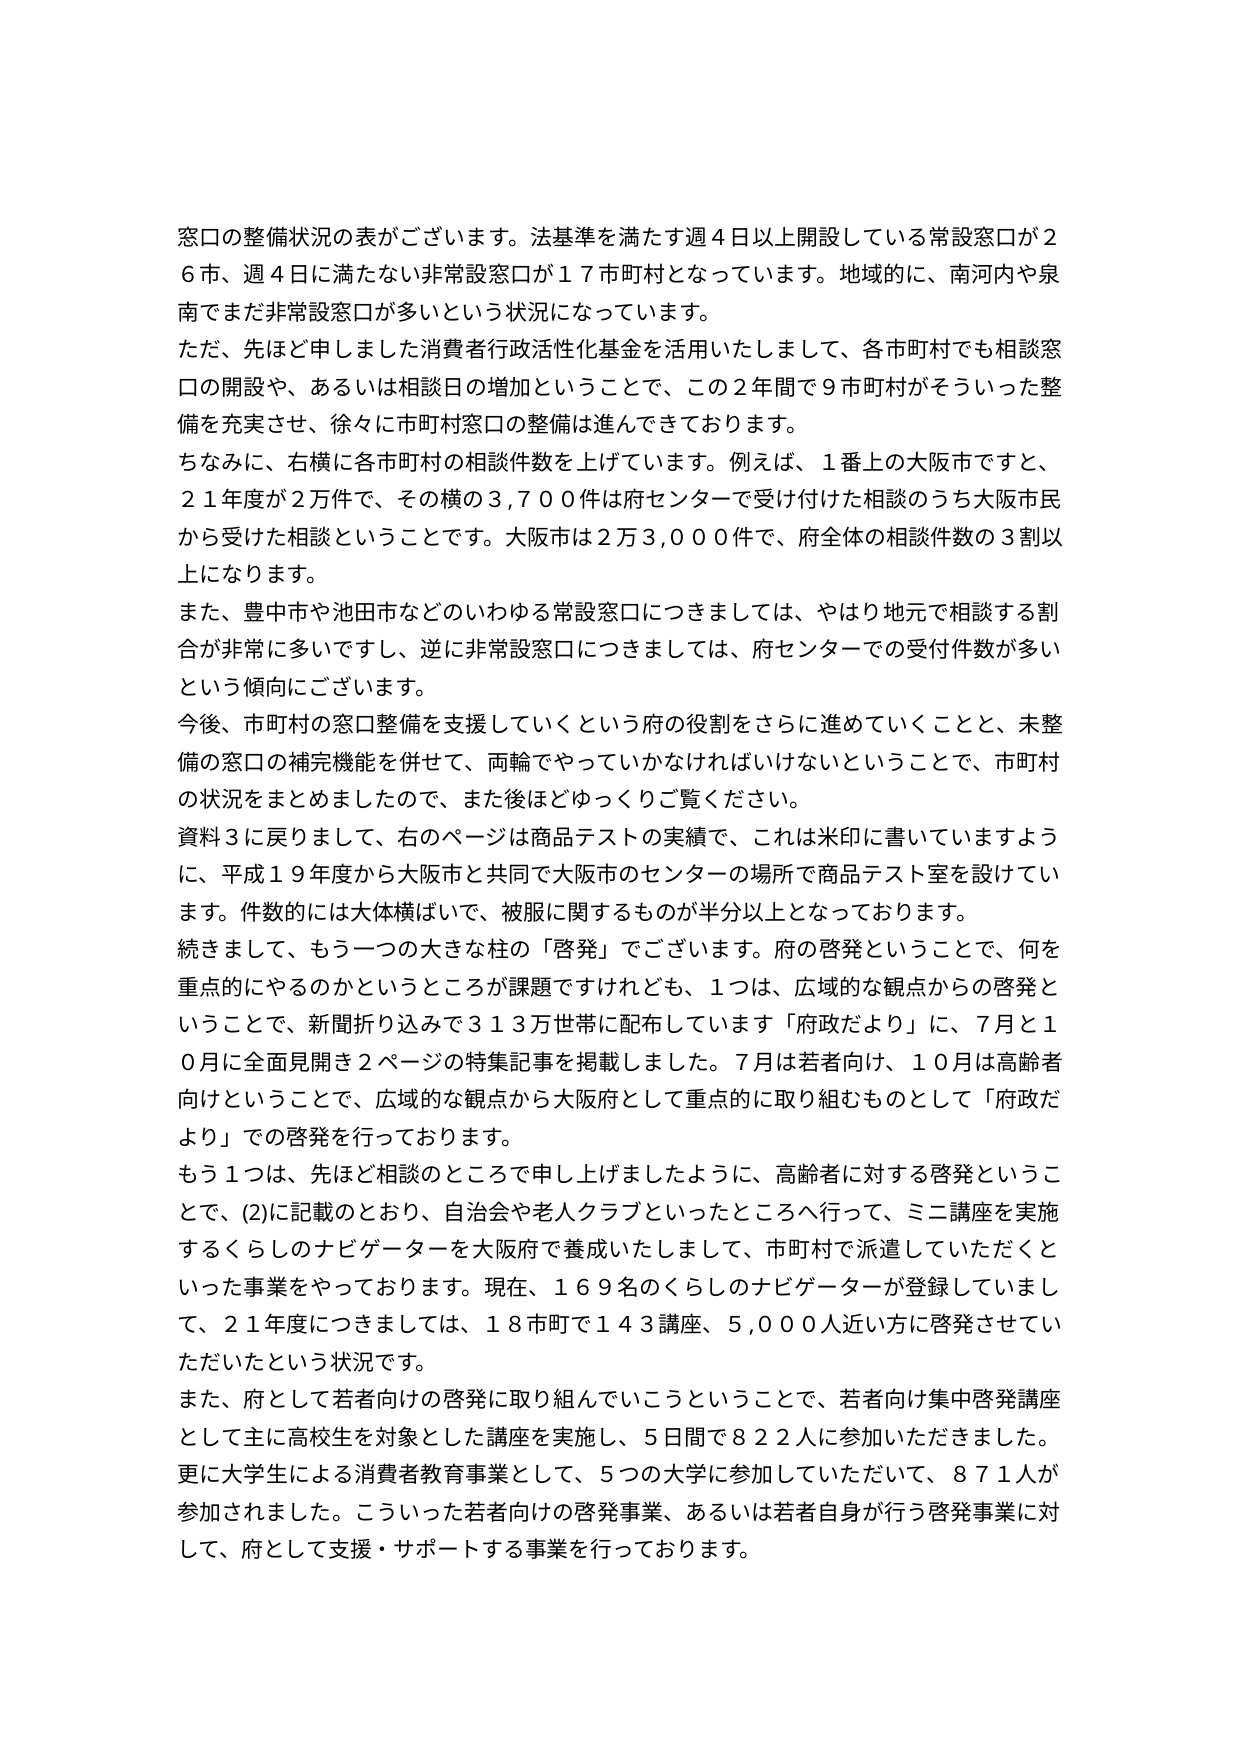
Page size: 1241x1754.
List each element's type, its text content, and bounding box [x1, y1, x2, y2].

text 続きまして、もう一つの大きな柱の「啓発」でございます。府の啓発ということで、何を重点的にやるのかというところが課題ですけれども、１つは、広域的な観点からの啓発ということで、新聞折り込みで３１３万世帯に配布しています「府政だより」に、７月と１０月に全面見開き２ページの特集記事を掲載しました。７月は若者向け、１０月は高齢者向けということで、広域的な観点から大阪府として重点的に取り組むものとして「府政だより」での啓発を行っております。 [177, 929, 1063, 1154]
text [177, 217, 1063, 329]
text ただ、先ほど申しました消費者行政活性化基金を活用いたしまして、各市町村でも相談窓口の開設や、あるいは相談日の増加ということで、この２年間で９市町村がそういった整備を充実させ、徐々に市町村窓口の整備は進んできております。 [177, 329, 1063, 442]
text 今後、市町村の窓口整備を支援していくという府の役割をさらに進めていくことと、未整備の窓口の補完機能を併せて、両輪でやっていかなければいけないということで、市町村の状況をまとめましたので、また後ほどゆっくりご覧ください。 [177, 704, 1063, 817]
text また、豊中市や池田市などのいわゆる常設窓口につきましては、やはり地元で相談する割合が非常に多いですし、逆に非常設窓口につきましては、府センターでの受付件数が多いという傾向にございます。 [177, 592, 1063, 704]
text 資料３に戻りまして、右のページは商品テストの実績で、これは米印に書いていますように、平成１９年度から大阪市と共同で大阪市のセンターの場所で商品テスト室を設けています。件数的には大体横ばいで、被服に関するものが半分以上となっております。 [177, 817, 1063, 929]
text また、府として若者向けの啓発に取り組んでいこうということで、若者向け集中啓発講座として主に高校生を対象とした講座を実施し、５日間で８２２人に参加いただきました。更に大学生による消費者教育事業として、５つの大学に参加していただいて、８７１人が参加されました。こういった若者向けの啓発事業、あるいは若者自身が行う啓発事業に対して、府として支援・サポートする事業を行っております。 [177, 1379, 1063, 1567]
text ちなみに、右横に各市町村の相談件数を上げています。例えば、１番上の大阪市ですと、２１年度が２万件で、その横の３,７００件は府センターで受け付けた相談のうち大阪市民から受けた相談ということです。大阪市は２万３,０００件で、府全体の相談件数の３割以上になります。 [177, 442, 1063, 592]
text もう１つは、先ほど相談のところで申し上げましたように、高齢者に対する啓発ということで、(2)に記載のとおり、自治会や老人クラブといったところへ行って、ミニ講座を実施するくらしのナビゲーターを大阪府で養成いたしまして、市町村で派遣していただくといった事業をやっております。現在、１６９名のくらしのナビゲーターが登録していまして、２１年度につきましては、１８市町で１４３講座、５,０００人近い方に啓発させていただいたという状況です。 [177, 1154, 1063, 1379]
